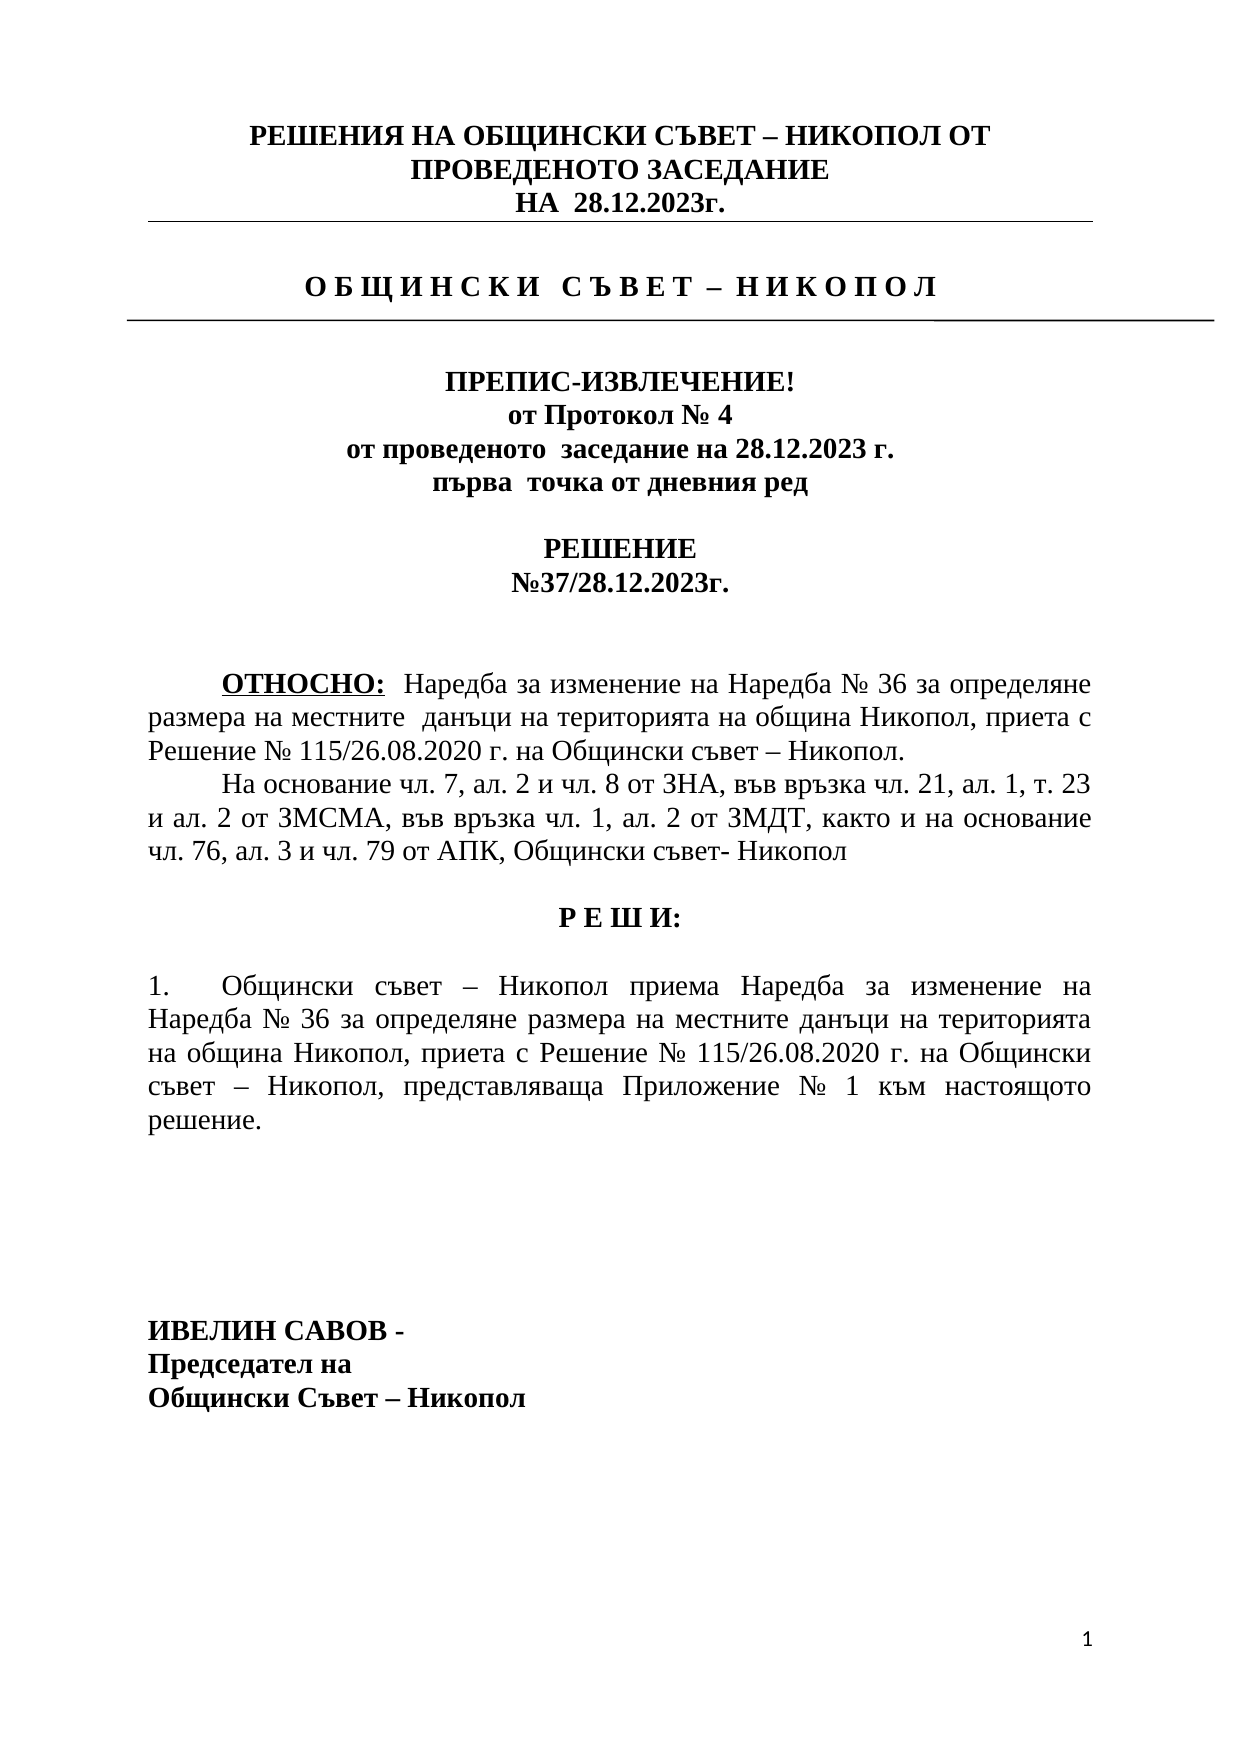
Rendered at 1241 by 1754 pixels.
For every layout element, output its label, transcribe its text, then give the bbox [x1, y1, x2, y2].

text НА 28.12.2023г. [148, 185, 1093, 221]
list Общински съвет – Никопол приема Наредба за изменение на Наредба № 36 за определяне размера на местните данъци на територията на община Никопол, приета с Решение № 115/26.08.2020 г. на Общински съвет – Никопол, представляваща Приложение № 1 към настоящото решение. [148, 968, 1093, 1135]
text О Б Щ И Н С К И С Ъ В Е Т – Н И К О П О Л [148, 269, 1093, 302]
text №37/28.12.2023г. [148, 565, 1093, 599]
text от Протокол № 4 [148, 397, 1093, 431]
text ПРЕПИС-ИЗВЛЕЧЕНИЕ! [148, 364, 1093, 397]
text Общински Съвет – Никопол [148, 1380, 1093, 1413]
text първа точка от дневния ред [148, 464, 1093, 498]
text ОТНОСНО: Наредба за изменение на Наредба № 36 за определяне размера на местните данъци на територията на община Никопол, приета с Решение № 115/26.08.2020 г. на Общински съвет – Никопол. [148, 666, 1093, 766]
text ИВЕЛИН САВОВ - [148, 1313, 1093, 1346]
text РЕШЕНИЯ НА ОБЩИНСКИ СЪВЕТ – НИКОПОЛ ОТ ПРОВЕДЕНОТО ЗАСЕДАНИЕ [148, 118, 1093, 185]
text Р Е Ш И: [148, 901, 1093, 934]
text от проведеното заседание на 28.12.2023 г. [148, 431, 1093, 464]
text На основание чл. 7, ал. 2 и чл. 8 от ЗНА, във връзка чл. 21, ал. 1, т. 23 и ал. 2 от ЗМСМА, във връзка чл. 1, ал. 2 от ЗМДТ, както и на основание чл. 76, ал. 3 и чл. 79 от АПК, Общински съвет- Никопол [148, 766, 1093, 867]
text Председател на [148, 1346, 1093, 1380]
text РЕШЕНИЕ [148, 532, 1093, 565]
